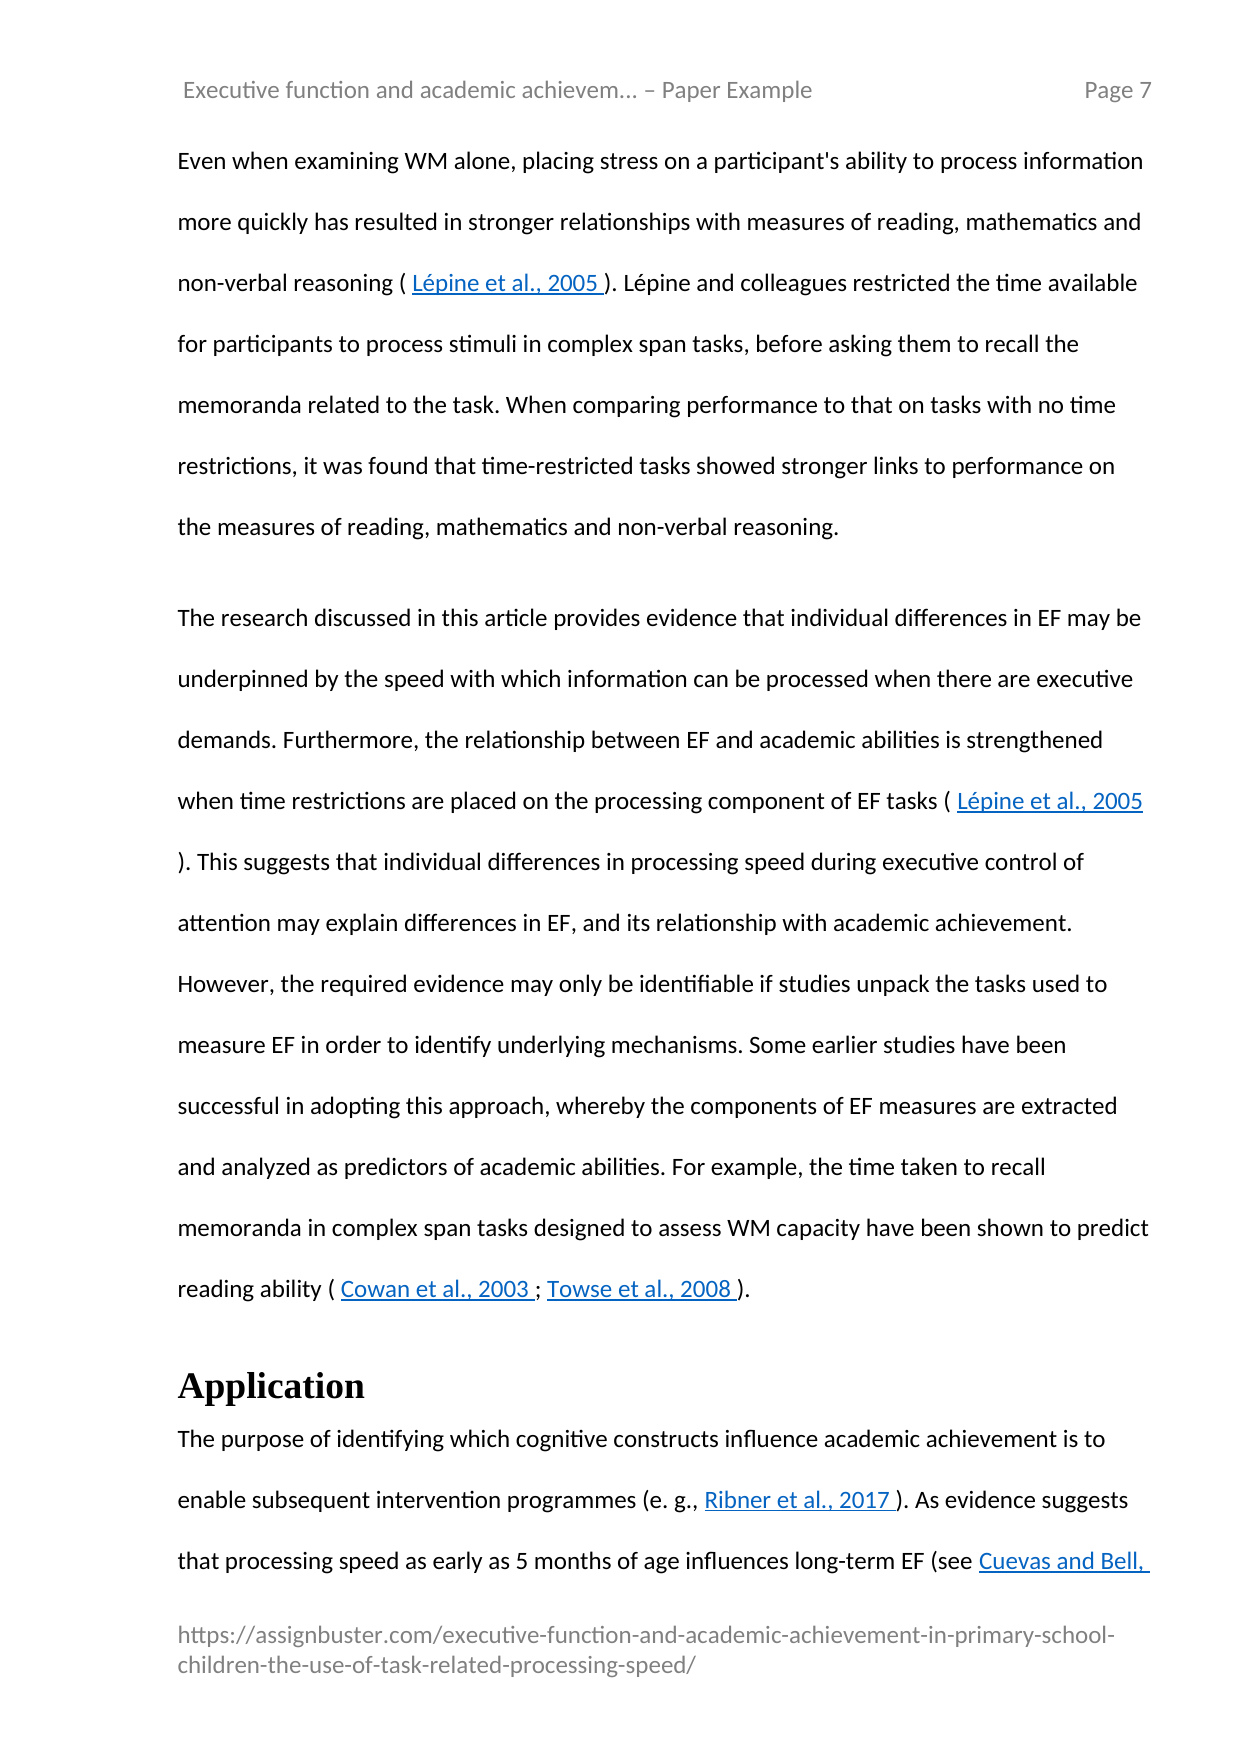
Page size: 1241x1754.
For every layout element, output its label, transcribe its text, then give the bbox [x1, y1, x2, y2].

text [177, 1423, 1152, 1575]
text Even when examining WM alone, placing stress on a participant's ability to process information more quickly has resulted in stronger relationships with measures of reading, mathematics and non-verbal reasoning ( Lépine et al., 2005 ). Lépine and colleagues restricted the time available for participants to process stimuli in complex span tasks, before asking them to recall the memoranda related to the task. When comparing performance to that on tasks with no time restrictions, it was found that time-restricted tasks showed stronger links to performance on the measures of reading, mathematics and non-verbal reasoning. [177, 145, 1152, 542]
text The research discussed in this article provides evidence that individual differences in EF may be underpinned by the speed with which information can be processed when there are executive demands. Furthermore, the relationship between EF and academic abilities is strengthened when time restrictions are placed on the processing component of EF tasks ( Lépine et al., 2005 ). This suggests that individual differences in processing speed during executive control of attention may explain differences in EF, and its relationship with academic achievement. However, the required evidence may only be identifiable if studies unpack the tasks used to measure EF in order to identify underlying mechanisms. Some earlier studies have been successful in adopting this approach, whereby the components of EF measures are extracted and analyzed as predictors of academic abilities. For example, the time taken to recall memoranda in complex span tasks designed to assess WM capacity have been shown to predict reading ability ( Cowan et al., 2003 ; Towse et al., 2008 ). [177, 602, 1152, 1304]
subtitle Application [177, 1364, 1152, 1407]
